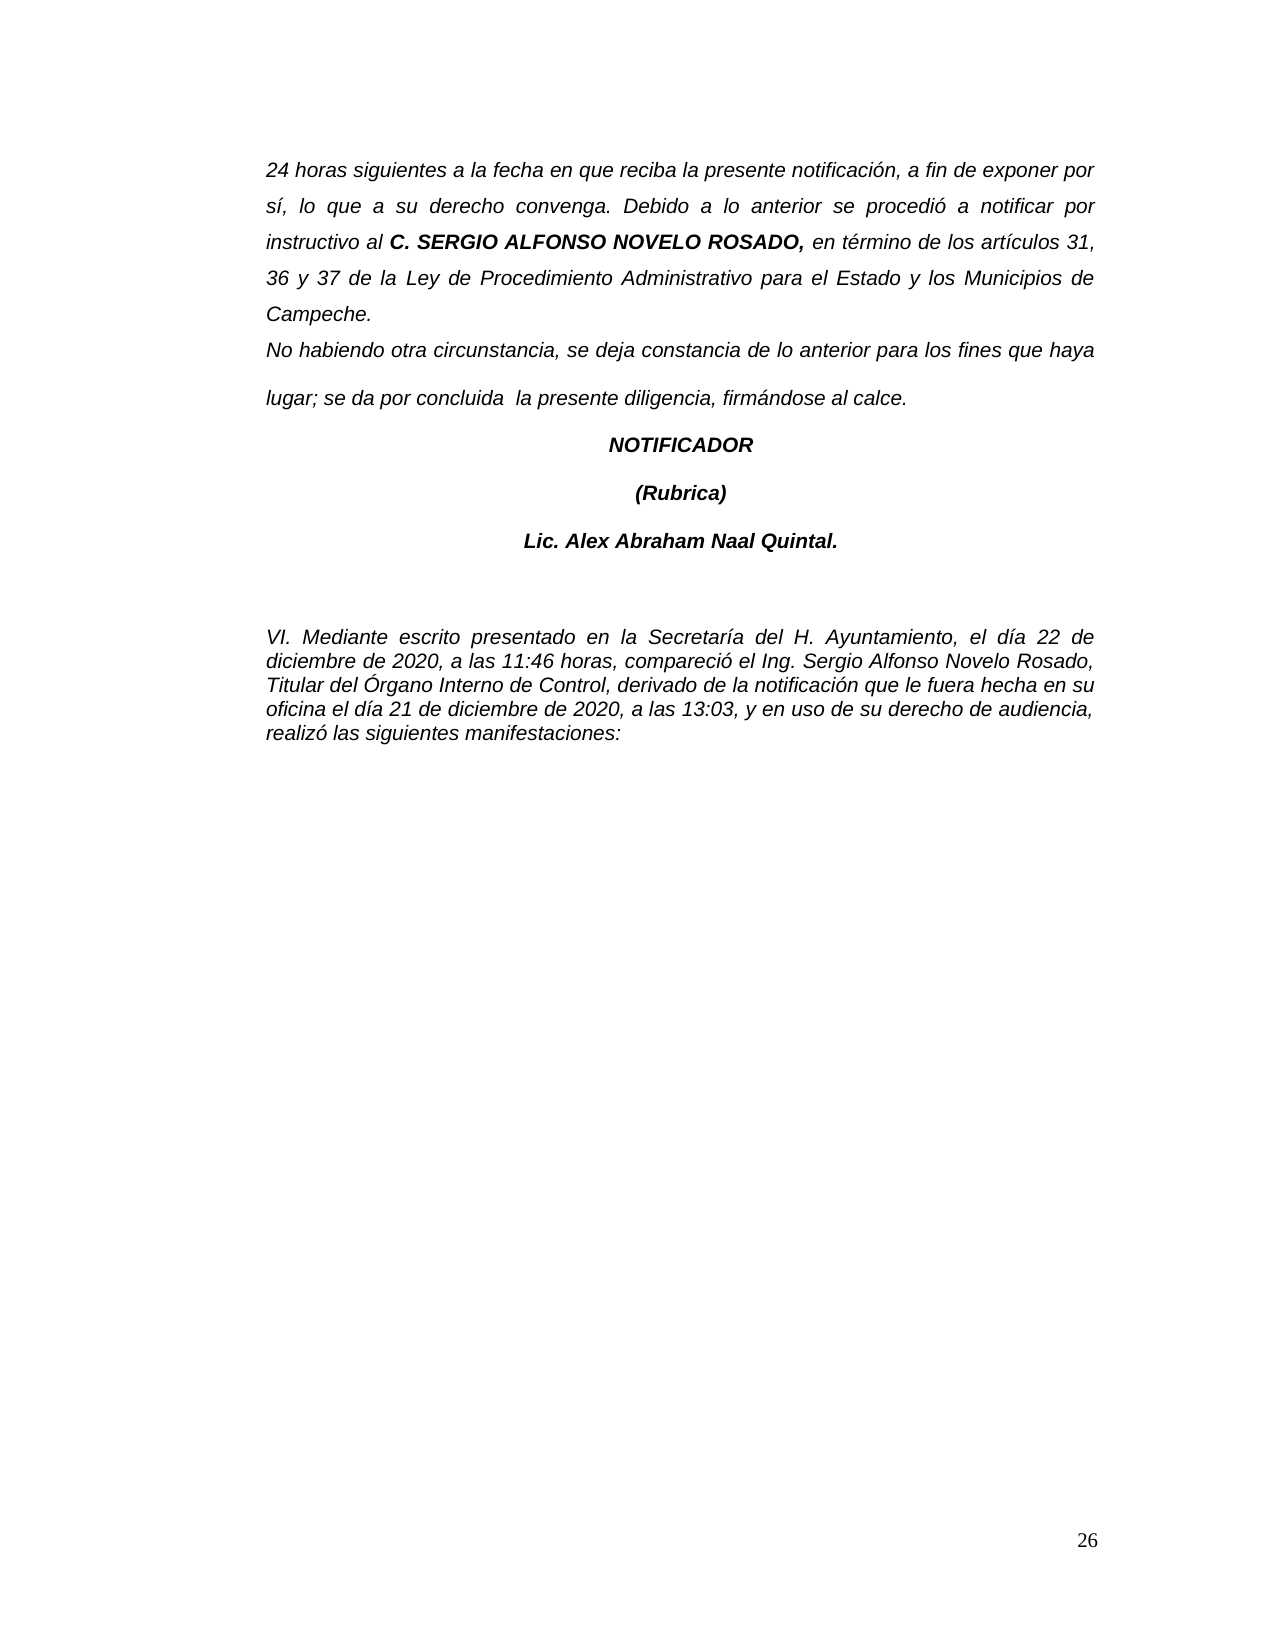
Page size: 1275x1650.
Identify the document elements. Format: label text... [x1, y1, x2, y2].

text No habiendo otra circunstancia, se deja constancia de lo anterior para los fines que haya lugar; se da por concluida la presente diligencia, firmándose al calce. [266, 337, 1098, 409]
text (Rubrica) [266, 481, 1098, 505]
list VI. Mediante escrito presentado en la Secretaría del H. Ayuntamiento, el día 22 de diciembre de 2020, a las 11:46 horas, compareció el Ing. Sergio Alfonso Novelo Rosado, Titular del Órgano Interno de Control, derivado de la notificación que le fuera hecha en su oficina el día 21 de diciembre de 2020, a las 13:03, y en uso de su derecho de audiencia, realizó las siguientes manifestaciones: [266, 625, 1098, 745]
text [266, 158, 1098, 326]
text Lic. Alex Abraham Naal Quintal. [266, 529, 1098, 553]
text NOTIFICADOR [266, 433, 1098, 457]
